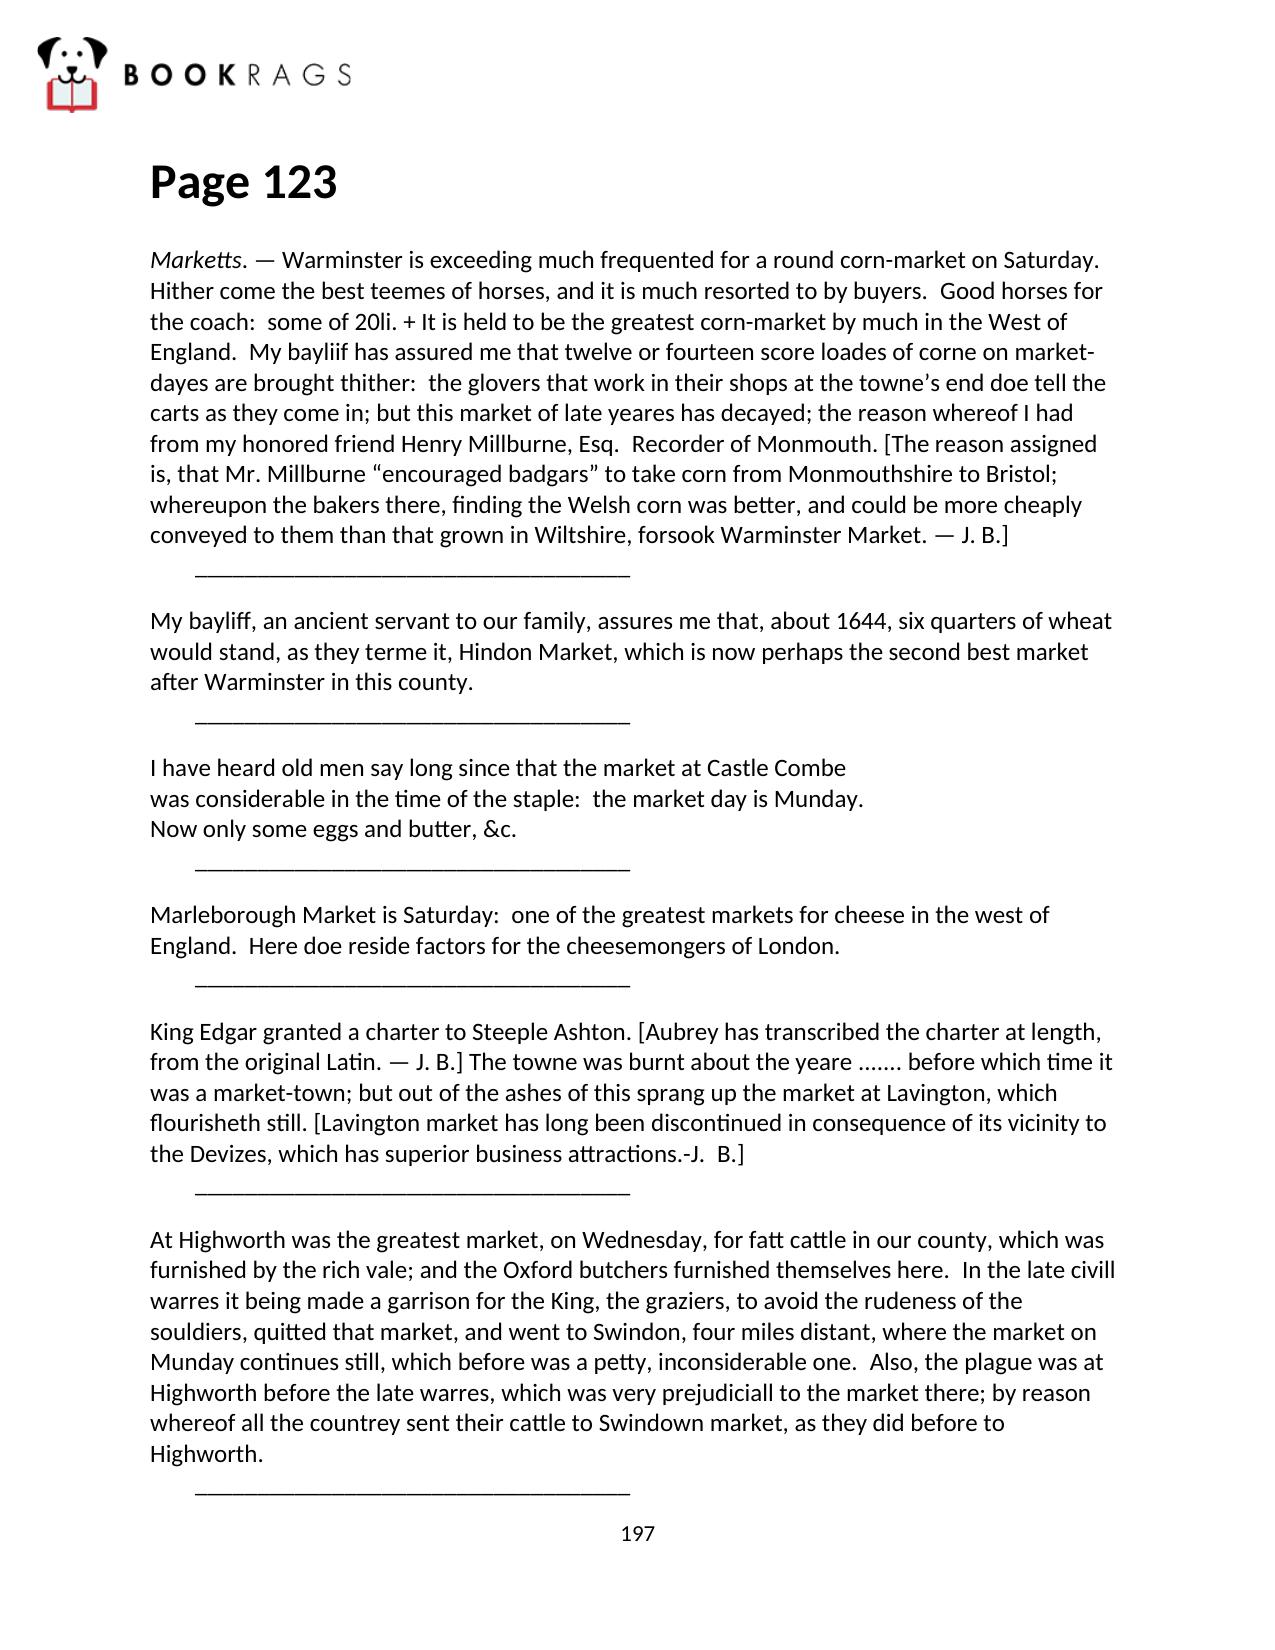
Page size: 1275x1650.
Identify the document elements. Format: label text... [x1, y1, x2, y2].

text King Edgar granted a charter to Steeple Ashton. [Aubrey has transcribed the charter at length, from the original Latin. — J. B.] The towne was burnt about the yeare ....... before which time it was a market-town; but out of the ashes of this sprang up the market at Lavington, which flourisheth still. [Lavington market has long been discontinued in consequence of its vicinity to the Devizes, which has superior business attractions.-J. B.] ___________________________________ [150, 1016, 1125, 1199]
text At Highworth was the greatest market, on Wednesday, for fatt cattle in our county, which was furnished by the rich vale; and the Oxford butchers furnished themselves here. In the late civill warres it being made a garrison for the King, the graziers, to avoid the rudeness of the souldiers, quitted that market, and went to Swindon, four miles distant, where the market on Munday continues still, which before was a petty, inconsiderable one. Also, the plague was at Highworth before the late warres, which was very prejudiciall to the market there; by reason whereof all the countrey sent their cattle to Swindown market, as they did before to Highworth. ___________________________________ [150, 1224, 1125, 1499]
text Page 123 [150, 150, 1125, 211]
text Marleborough Market is Saturday: one of the greatest markets for cheese in the west of England. Here doe reside factors for the cheesemongers of London. ___________________________________ [150, 899, 1125, 991]
text Marketts. — Warminster is exceeding much frequented for a round corn-market on Saturday. Hither come the best teemes of horses, and it is much resorted to by buyers. Good horses for the coach: some of 20li. + It is held to be the greatest corn-market by much in the West of England. My bayliif has assured me that twelve or fourteen score loades of corne on market-dayes are brought thither: the glovers that work in their shops at the towne’s end doe tell the carts as they come in; but this market of late yeares has decayed; the reason whereof I had from my honored friend Henry Millburne, Esq. Recorder of Monmouth. [The reason assigned is, that Mr. Millburne “encouraged badgars” to take corn from Monmouthshire to Bristol; whereupon the bakers there, finding the Welsh corn was better, and could be more cheaply conveyed to them than that grown in Wiltshire, forsook Warminster Market. — J. B.] ___________________________________ [150, 244, 1125, 580]
text My bayliff, an ancient servant to our family, assures me that, about 1644, six quarters of wheat would stand, as they terme it, Hindon Market, which is now perhaps the second best market after Warminster in this county. ___________________________________ [150, 605, 1125, 727]
text I have heard old men say long since that the market at Castle Combe was considerable in the time of the staple: the market day is Munday. Now only some eggs and butter, &c. ___________________________________ [150, 752, 1125, 874]
picture [37, 37, 351, 113]
